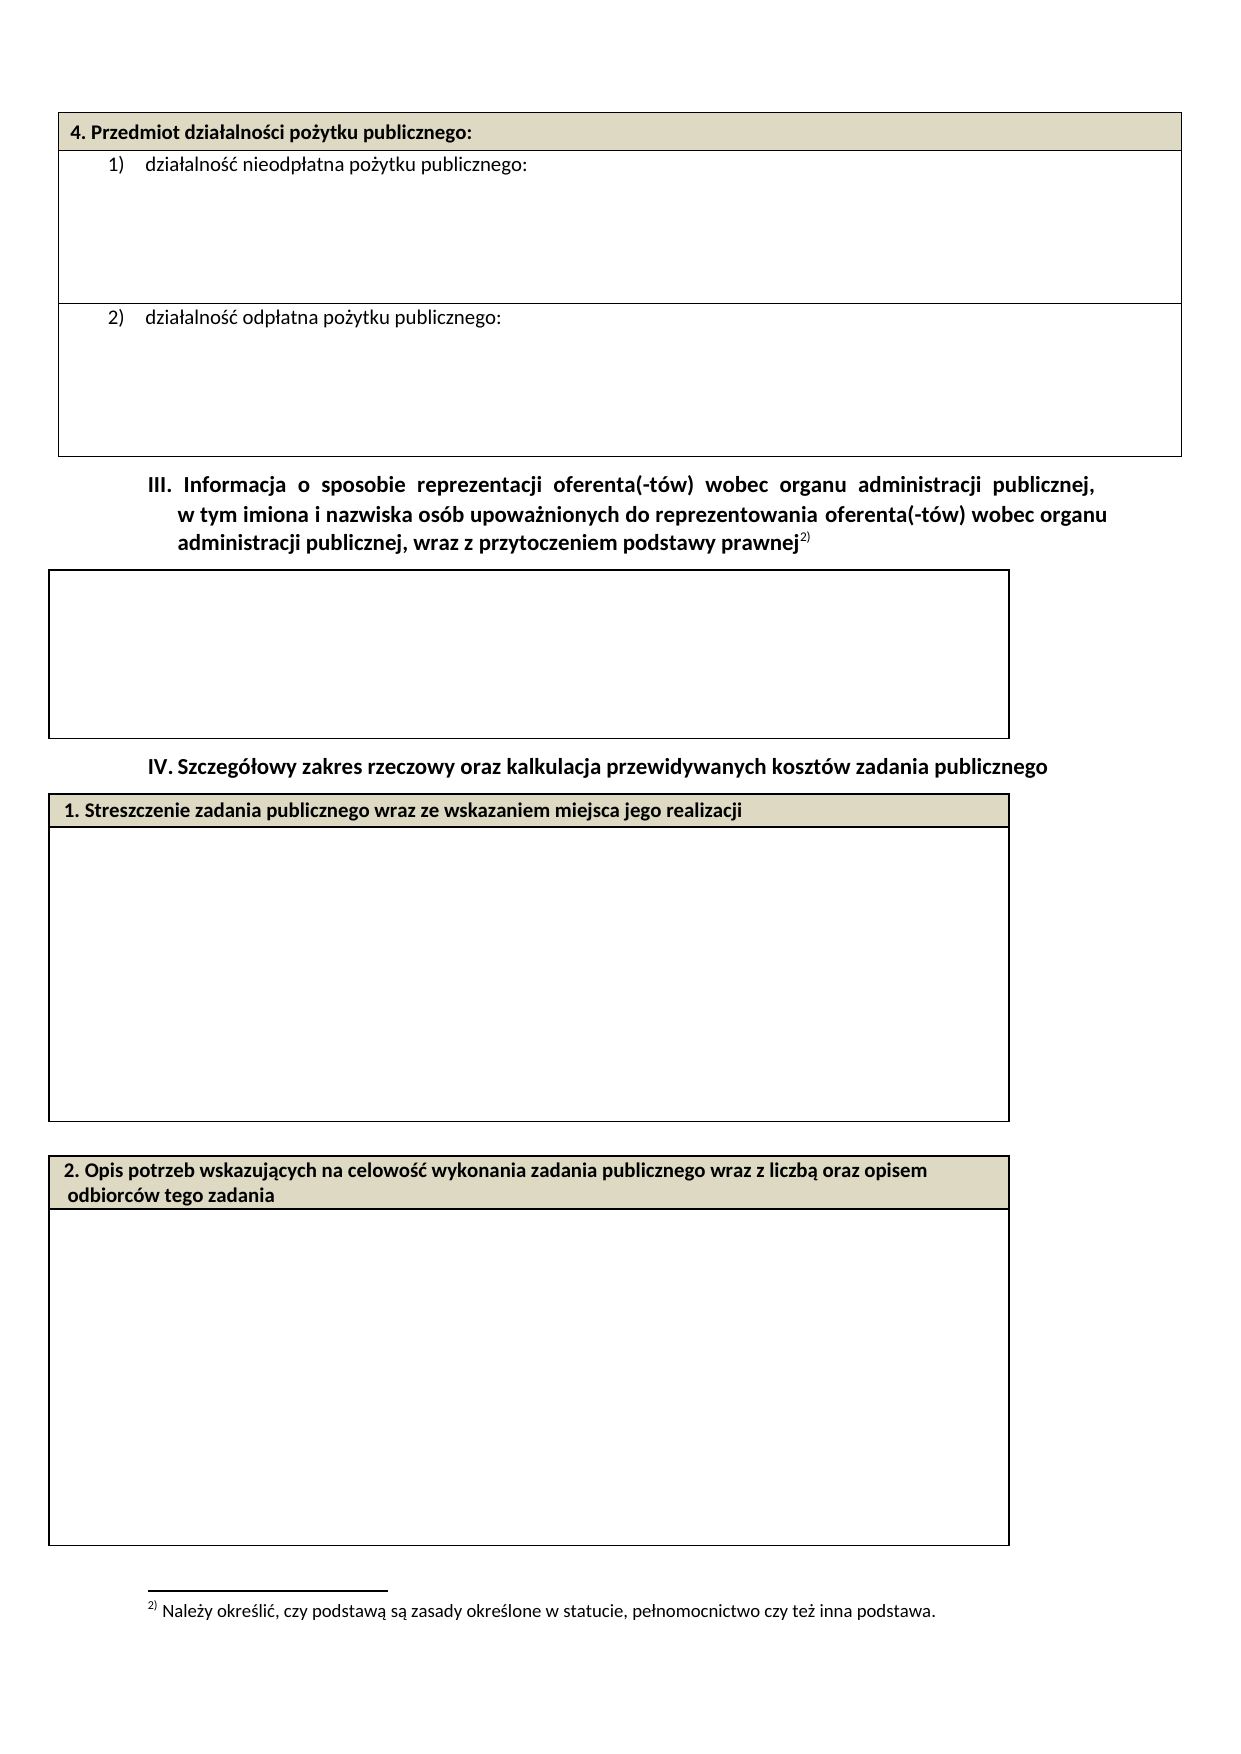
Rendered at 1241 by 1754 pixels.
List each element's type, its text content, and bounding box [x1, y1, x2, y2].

table_header 2. Opis potrzeb wskazujących na celowość wykonania zadania publicznego wraz z liczbą oraz opisem odbiorców tego zadania [50, 1157, 1008, 1208]
table_header [50, 571, 1008, 738]
table_cell [50, 1210, 1008, 1545]
text IV. Szczegółowy zakres rzeczowy oraz kalkulacja przewidywanych kosztów zadania publicznego [148, 752, 1107, 780]
table_header 1. Streszczenie zadania publicznego wraz ze wskazaniem miejsca jego realizacji [50, 795, 1008, 826]
text III. Informacja o sposobie reprezentacji oferenta(-tów) wobec organu administracji publicznej, w tym imiona i nazwiska osób upoważnionych do reprezentowania oferenta(-tów) wobec organu administracji publicznej, wraz z przytoczeniem podstawy prawnej) [148, 470, 1107, 556]
table_cell [50, 828, 1008, 1121]
table_cell 4. Przedmiot działalności pożytku publicznego: [59, 113, 1181, 150]
table_cell działalność nieodpłatna pożytku publicznego: [59, 151, 1181, 303]
table_cell działalność odpłatna pożytku publicznego: [59, 304, 1181, 456]
